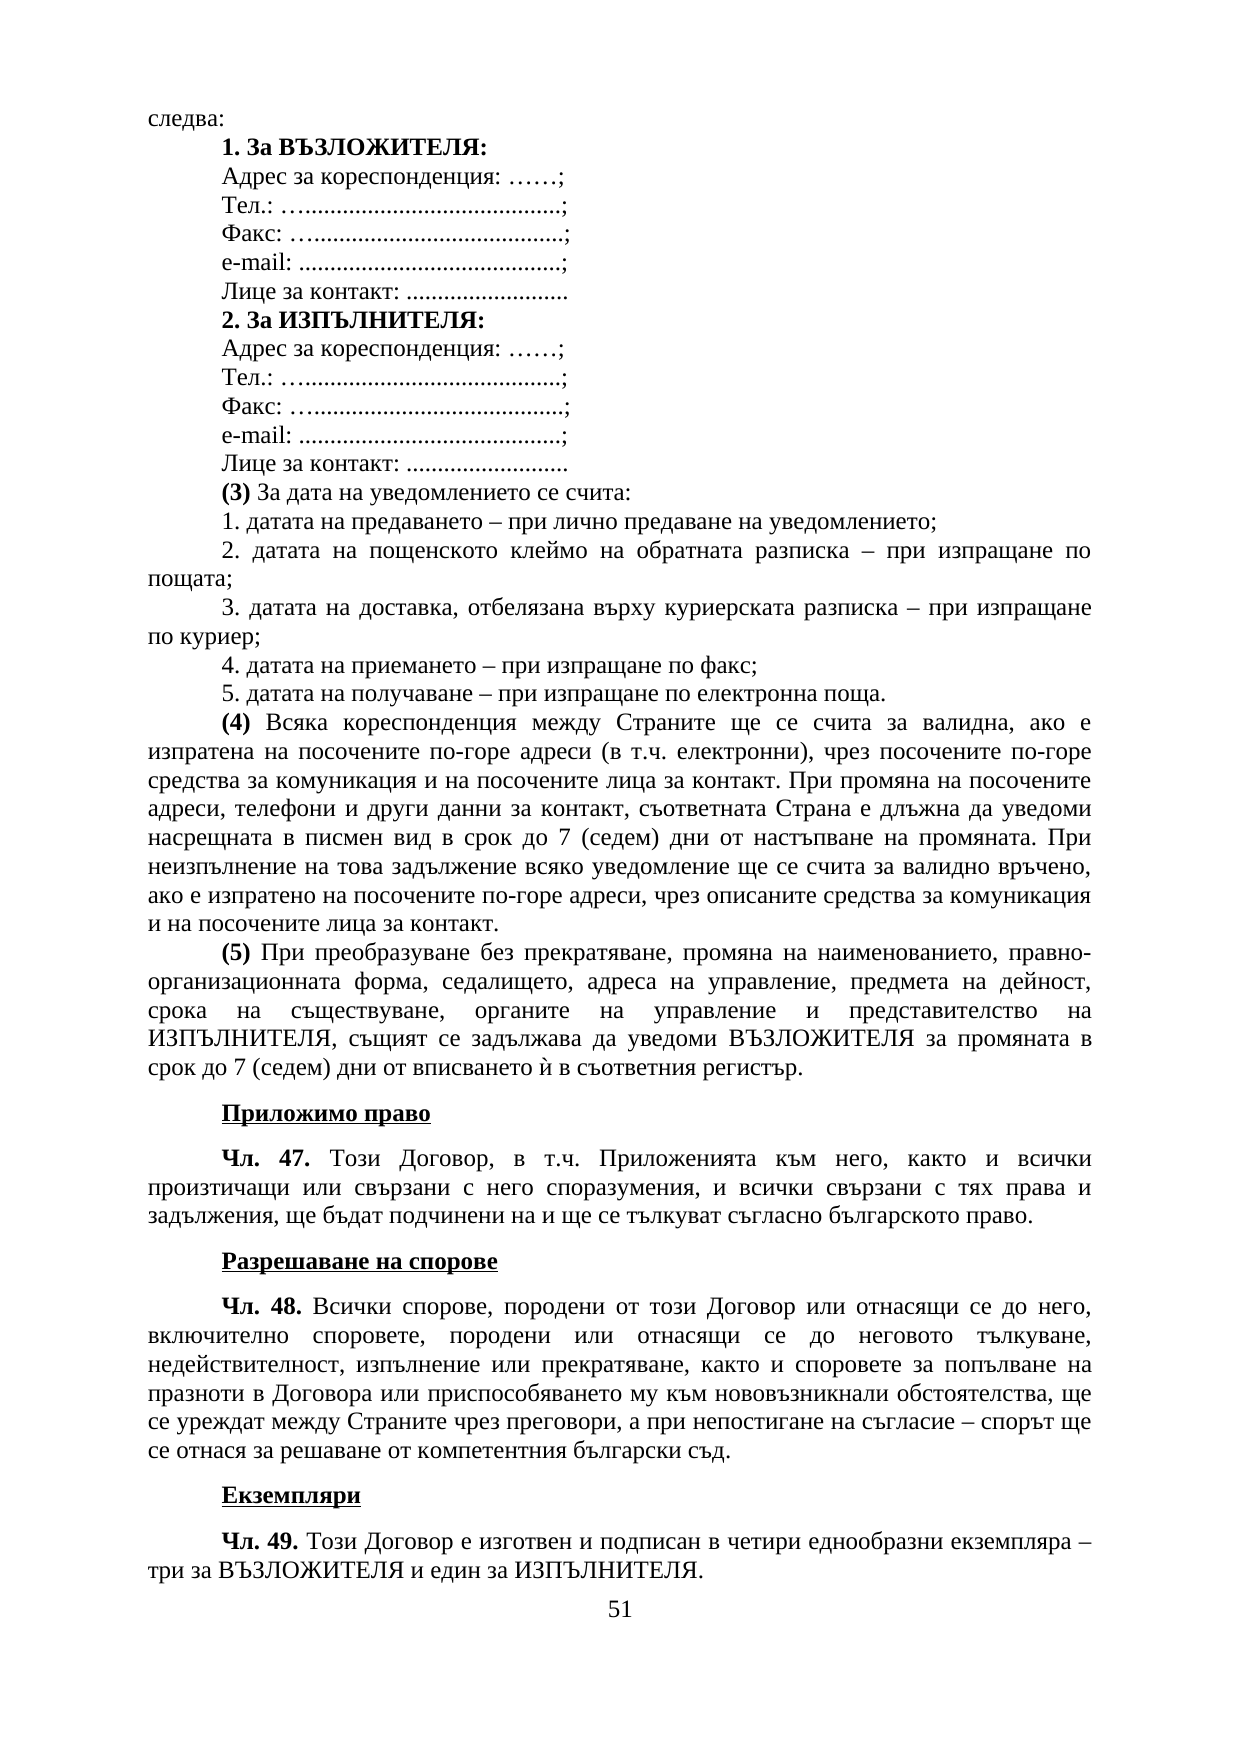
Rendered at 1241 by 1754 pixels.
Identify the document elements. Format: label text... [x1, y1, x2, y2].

text 2. датата на пощенското клеймо на обратната разписка – при изпращане по пощата; [148, 535, 1093, 592]
text Адрес за кореспонденция: ……; [148, 161, 1093, 190]
text Екземпляри [148, 1481, 1093, 1509]
text e-mail: ..........................................; [148, 247, 1093, 276]
text Тел.: ….........................................; [148, 362, 1093, 391]
text (4) Всяка кореспонденция между Страните ще се счита за валидна, ако е изпратена на посочените по-горе адреси (в т.ч. електронни), чрез посочените по-горе средства за комуникация и на посочените лица за контакт. При промяна на посочените адреси, телефони и други данни за контакт, съответната Страна е длъжна да уведоми насрещната в писмен вид в срок до 7 (седем) дни от настъпване на промяната. При неизпълнение на това задължение всяко уведомление ще се счита за валидно връчено, ако е изпратено на посочените по-горе адреси, чрез описаните средства за комуникация и на посочените лица за контакт. [148, 707, 1093, 937]
text (5) При преобразуване без прекратяване, промяна на наименованието, правно-организационната форма, седалището, адреса на управление, предмета на дейност, срока на съществуване, органите на управление и представителство на ИЗПЪЛНИТЕЛЯ, същият се задължава да уведоми ВЪЗЛОЖИТЕЛЯ за промяната в срок до 7 (седем) дни от вписването ѝ в съответния регистър. [148, 937, 1093, 1081]
text Факс: …........................................; [148, 218, 1093, 247]
text Лице за контакт: .......................... [148, 448, 1093, 477]
text Факс: …........................................; [148, 391, 1093, 420]
text Чл. 48. Всички спорове, породени от този Договор или отнасящи се до него, включително споровете, породени или отнасящи се до неговото тълкуване, недействителност, изпълнение или прекратяване, както и споровете за попълване на празноти в Договора или приспособяването му към нововъзникнали обстоятелства, ще се уреждат между Страните чрез преговори, а при непостигане на съгласие – спорът ще се отнася за решаване от компетентния български съд. [148, 1291, 1093, 1464]
text Разрешаване на спорове [148, 1246, 1093, 1275]
text 2. За ИЗПЪЛНИТЕЛЯ: [148, 305, 1093, 333]
text 1. датата на предаването – при лично предаване на уведомлението; [148, 506, 1093, 535]
text (3) За дата на уведомлението се счита: [148, 477, 1093, 506]
text Чл. 47. Този Договор, в т.ч. Приложенията към него, както и всички произтичащи или свързани с него споразумения, и всички свързани с тях права и задължения, ще бъдат подчинени на и ще се тълкуват съгласно българското право. [148, 1143, 1093, 1229]
text 1. За ВЪЗЛОЖИТЕЛЯ: [148, 132, 1093, 161]
text 5. датата на получаване – при изпращане по електронна поща. [148, 678, 1093, 707]
text Лице за контакт: .......................... [148, 276, 1093, 305]
text Приложимо право [148, 1098, 1093, 1126]
text 3. датата на доставка, отбелязана върху куриерската разписка – при изпращане по куриер; [148, 592, 1093, 650]
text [148, 103, 1093, 132]
text Адрес за кореспонденция: ……; [148, 333, 1093, 362]
text Тел.: ….........................................; [148, 190, 1093, 218]
text Чл. 49. Този Договор е изготвен и подписан в четири еднообразни екземпляра – три за ВЪЗЛОЖИТЕЛЯ и един за ИЗПЪЛНИТЕЛЯ. [148, 1526, 1093, 1583]
text 4. датата на приемането – при изпращане по факс; [148, 650, 1093, 678]
text e-mail: ..........................................; [148, 420, 1093, 448]
